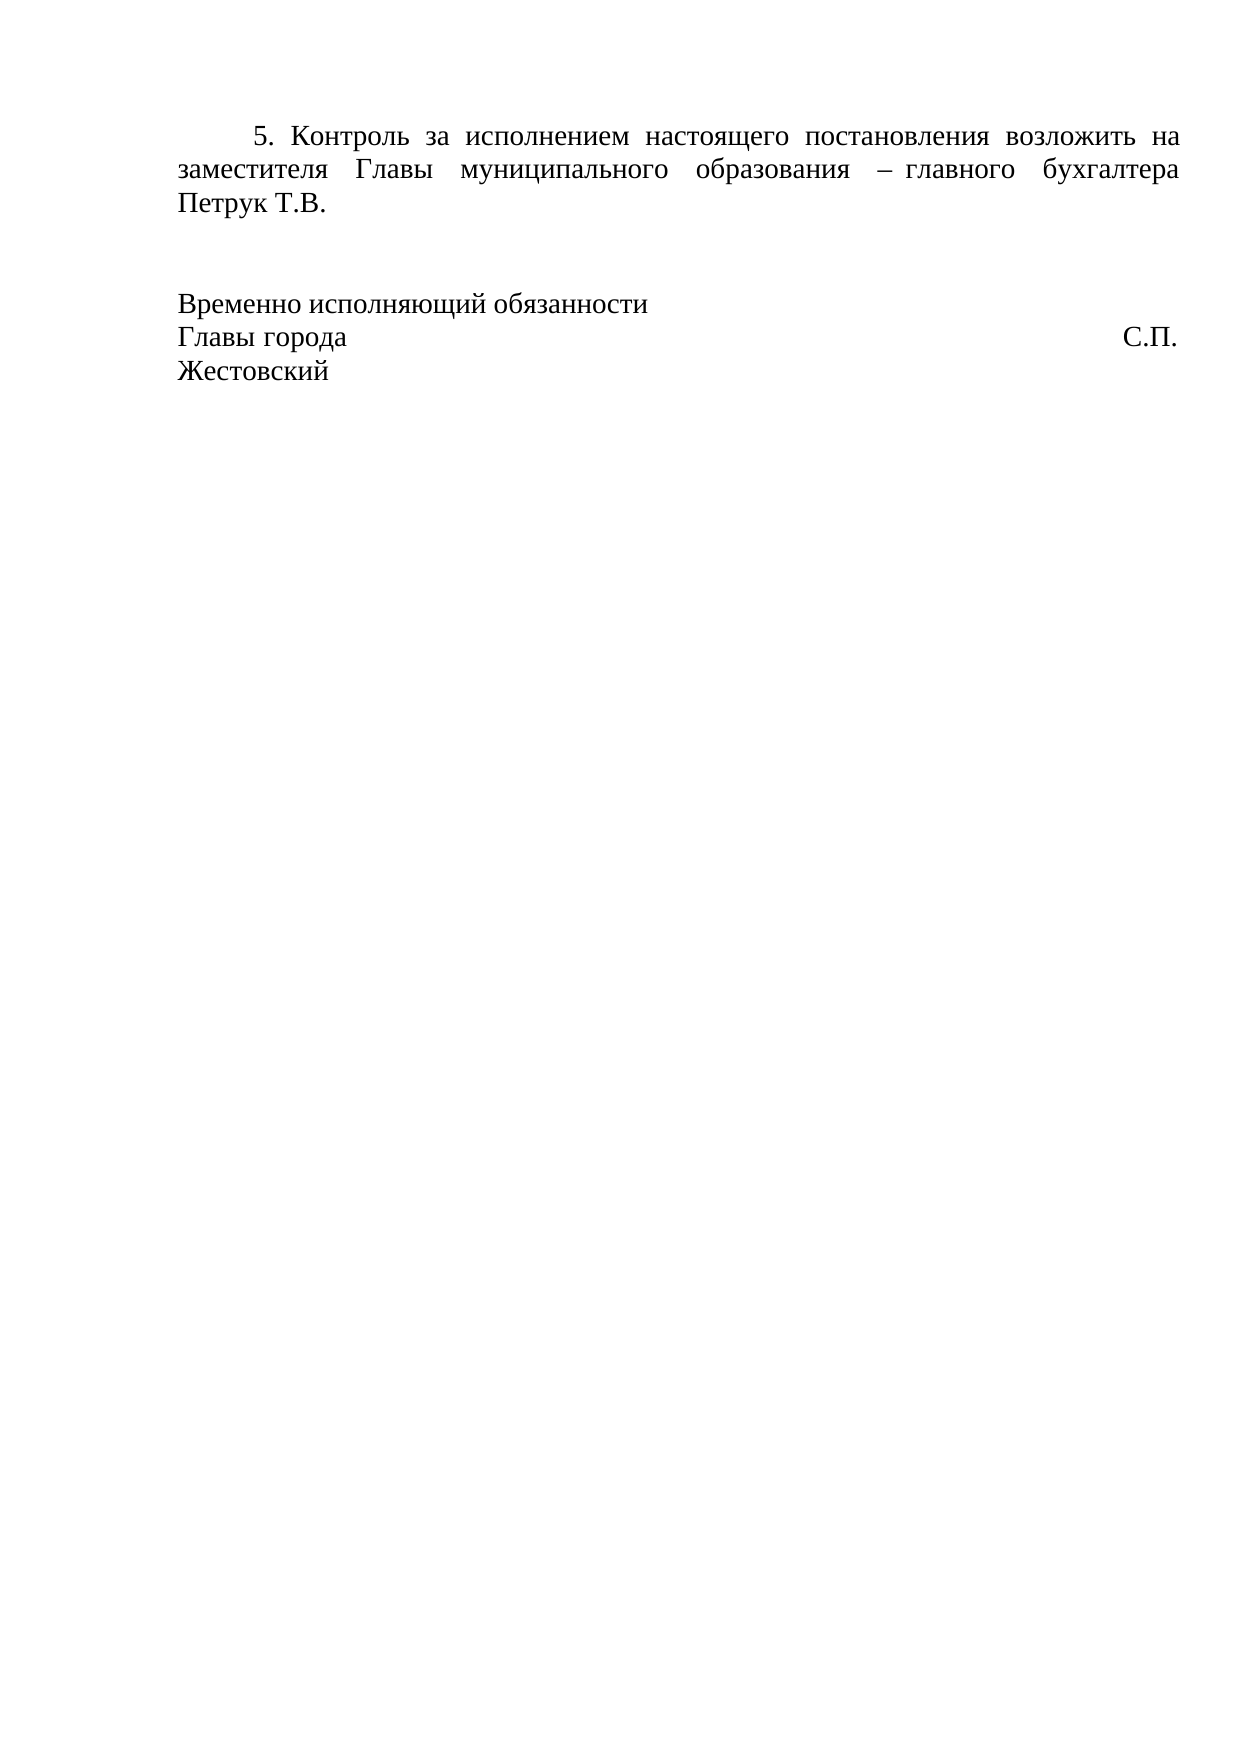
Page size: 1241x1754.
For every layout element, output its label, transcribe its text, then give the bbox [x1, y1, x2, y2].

text Главы города С.П. Жестовский [177, 319, 1181, 386]
text 5. Контроль за исполнением настоящего постановления возложить на заместителя Главы муниципального образования – главного бухгалтера Петрук Т.В. [177, 118, 1181, 219]
text Временно исполняющий обязанности [177, 286, 1181, 319]
